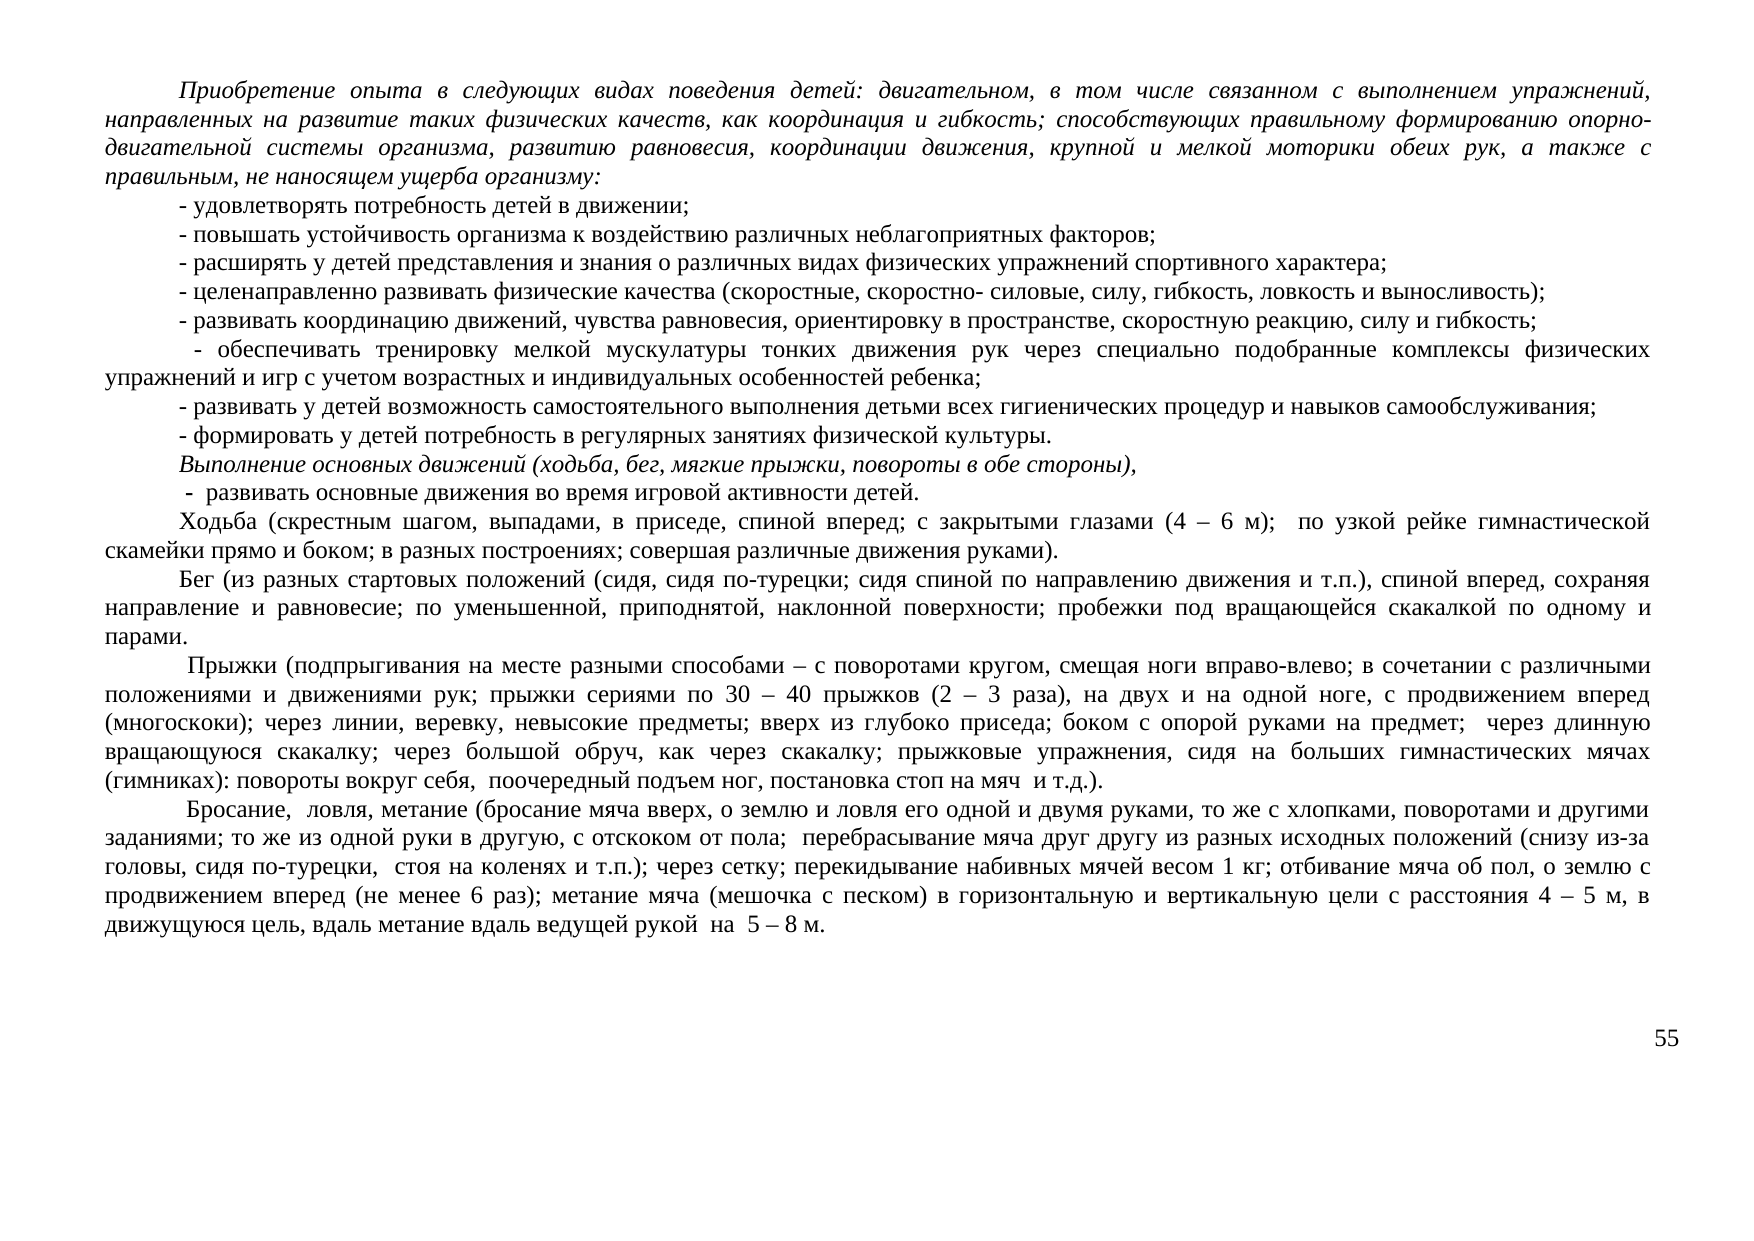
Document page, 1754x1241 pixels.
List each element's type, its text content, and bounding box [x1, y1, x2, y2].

text - повышать устойчивость организма к воздействию различных неблагоприятных факторов; [104, 219, 1653, 247]
text Ходьба (скрестным шагом, выпадами, в приседе, спиной вперед; с закрытыми глазами (4 – ); по узкой рейке гимнастической скамейки прямо и боком; в разных построениях; совершая различные движения руками). [104, 506, 1653, 564]
text Бег (из разных стартовых положений (сидя, сидя по-турецки; сидя спиной по направлению движения и т.п.), спиной вперед, сохраняя направление и равновесие; по уменьшенной, приподнятой, наклонной поверхности; пробежки под вращающейся скакалкой по одному и парами. [104, 564, 1653, 650]
text - удовлетворять потребность детей в движении; [104, 190, 1653, 219]
text - развивать основные движения во время игровой активности детей. [104, 477, 1653, 506]
text Приобретение опыта в следующих видах поведения детей: двигательном, в том числе связанном с выполнением упражнений, направленных на развитие таких физических качеств, как координация и гибкость; способствующих правильному формированию опорно-двигательной системы организма, развитию равновесия, координации движения, крупной и мелкой моторики обеих рук, а также с правильным, не наносящем ущерба организму: [104, 75, 1653, 190]
text - развивать координацию движений, чувства равновесия, ориентировку в пространстве, скоростную реакцию, силу и гибкость; [104, 305, 1653, 334]
text - расширять у детей представления и знания о различных видах физических упражнений спортивного характера; [104, 247, 1653, 276]
text - целенаправленно развивать физические качества (скоростные, скоростно- силовые, силу, гибкость, ловкость и выносливость); [104, 276, 1653, 305]
text Бросание, ловля, метание (бросание мяча вверх, о землю и ловля его одной и двумя руками, то же с хлопками, поворотами и другими заданиями; то же из одной руки в другую, с отскоком от пола; перебрасывание мяча друг другу из разных исходных положений (снизу из-за головы, сидя по-турецки, стоя на коленях и т.п.); через сетку; перекидывание набивных мячей весом ; отбивание мяча об пол, о землю с продвижением вперед (не менее 6 раз); метание мяча (мешочка с песком) в горизонтальную и вертикальную цели с расстояния 4 – , в движущуюся цель, вдаль метание вдаль ведущей рукой на 5 – . [104, 794, 1653, 937]
text - формировать у детей потребность в регулярных занятиях физической культуры. [104, 420, 1653, 449]
text Выполнение основных движений (ходьба, бег, мягкие прыжки, повороты в обе стороны), [104, 449, 1653, 477]
text - обеспечивать тренировку мелкой мускулатуры тонких движения рук через специально подобранные комплексы физических упражнений и игр с учетом возрастных и индивидуальных особенностей ребенка; [104, 334, 1653, 391]
text - развивать у детей возможность самостоятельного выполнения детьми всех гигиенических процедур и навыков самообслуживания; [104, 391, 1653, 420]
text Прыжки (подпрыгивания на месте разными способами – с поворотами кругом, смещая ноги вправо-влево; в сочетании с различными положениями и движениями рук; прыжки сериями по 30 – 40 прыжков (2 – 3 раза), на двух и на одной ноге, с продвижением вперед (многоскоки); через линии, веревку, невысокие предметы; вверх из глубоко приседа; боком с опорой руками на предмет; через длинную вращающуюся скакалку; через большой обруч, как через скакалку; прыжковые упражнения, сидя на больших гимнастических мячах (гимниках): повороты вокруг себя, поочередный подъем ног, постановка стоп на мяч и т.д.). [104, 650, 1653, 794]
